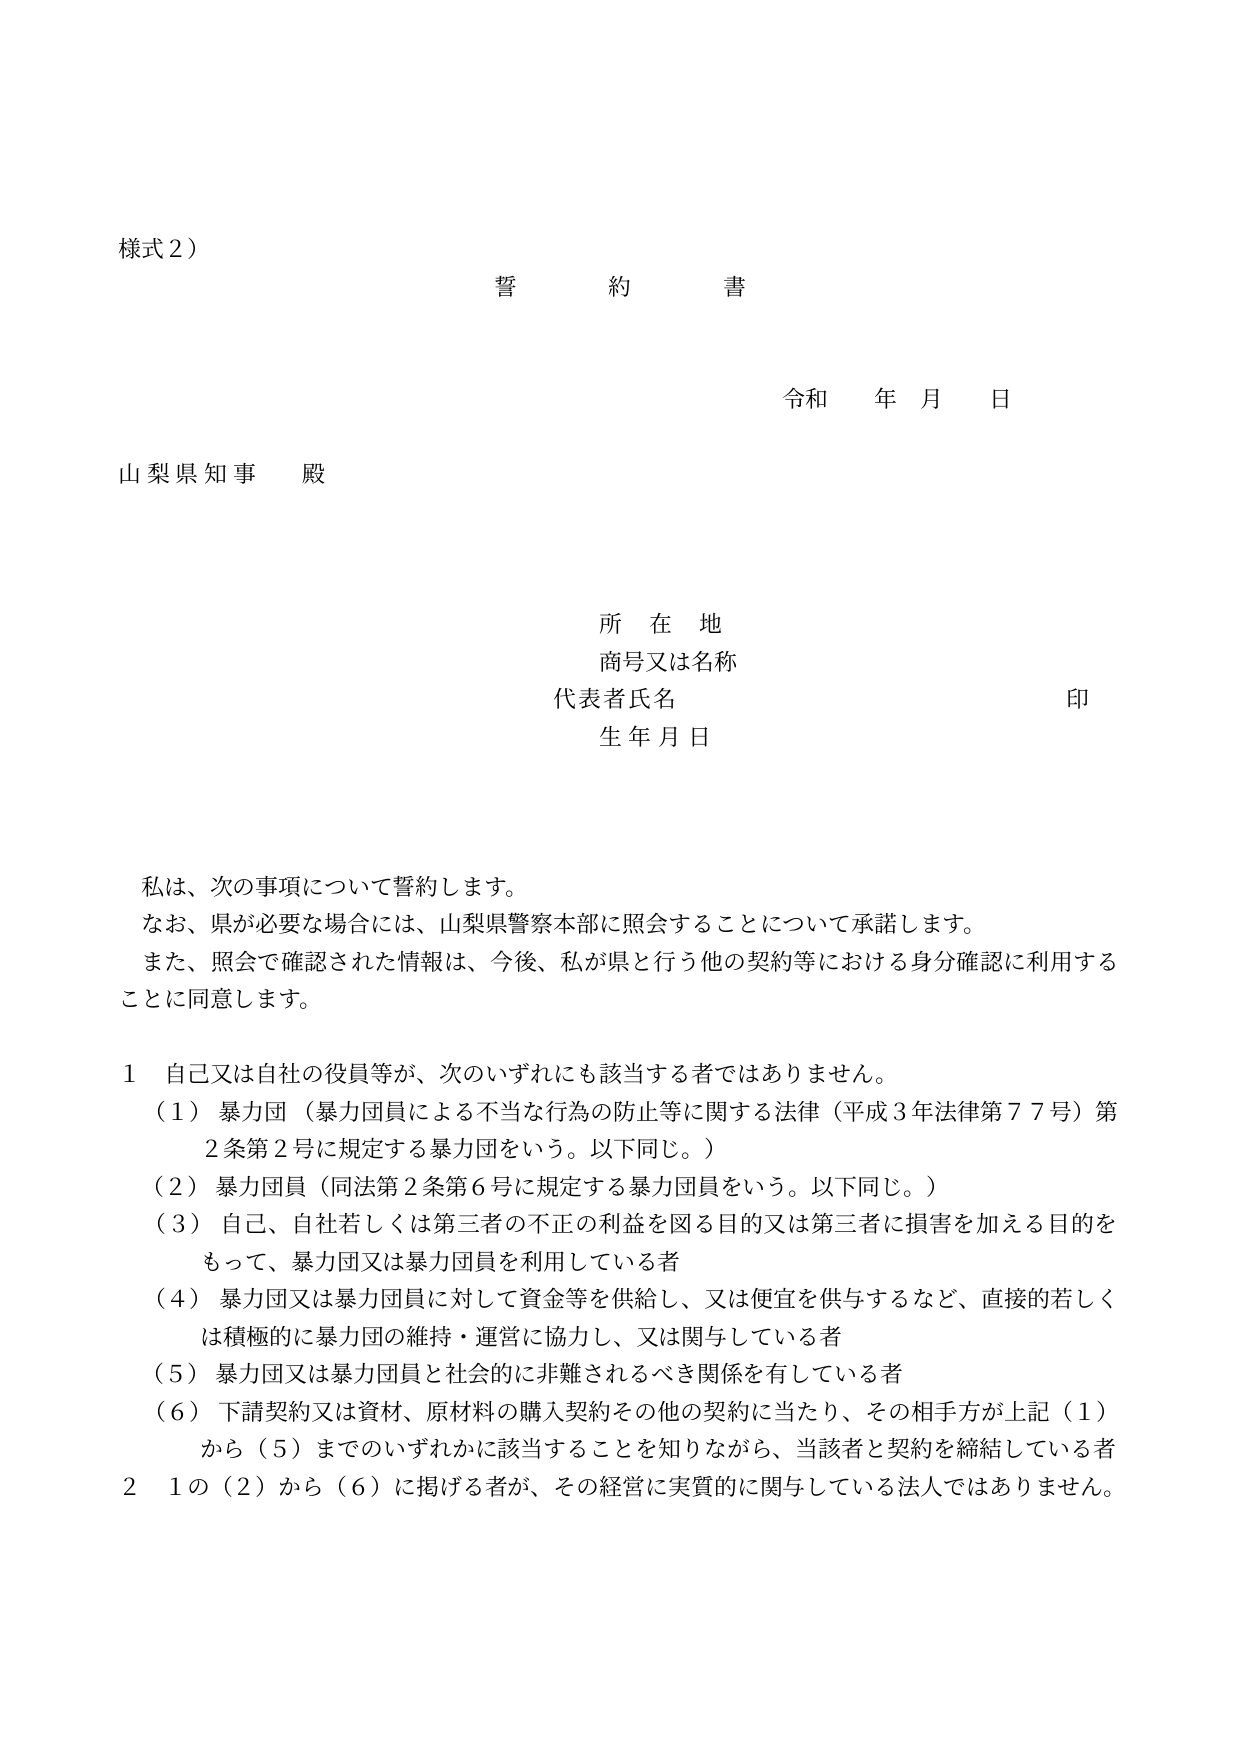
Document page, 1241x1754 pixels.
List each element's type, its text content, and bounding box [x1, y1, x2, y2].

text 山 梨 県 知 事 殿 [118, 454, 1122, 492]
text ２ １の（２）から（６）に掲げる者が、その経営に実質的に関与している法人ではありません。 [118, 1467, 1122, 1504]
text 代表者氏名 印 [118, 679, 1122, 717]
text 所 在 地 [118, 604, 1122, 642]
text （５） 暴力団又は暴力団員と社会的に非難されるべき関係を有している者 [118, 1354, 1122, 1392]
text （４） 暴力団又は暴力団員に対して資金等を供給し、又は便宜を供与するなど、直接的若しくは積極的に暴力団の維持・運営に協力し、又は関与している者 [143, 1279, 1122, 1354]
text 誓 約 書 [118, 267, 1122, 304]
text 令和 年 月 日 [118, 379, 1122, 417]
text （６） 下請契約又は資材、原材料の購入契約その他の契約に当たり、その相手方が上記（１）から（５）までのいずれかに該当することを知りながら、当該者と契約を締結している者 [143, 1392, 1122, 1467]
text （２） 暴力団員（同法第２条第６号に規定する暴力団員をいう。以下同じ。） [118, 1167, 1122, 1204]
text 様式２） [118, 229, 1122, 267]
text １ 自己又は自社の役員等が、次のいずれにも該当する者ではありません。 [118, 1054, 1122, 1092]
text なお、県が必要な場合には、山梨県警察本部に照会することについて承諾します。 [118, 904, 1122, 942]
text 生年月日 [118, 717, 1122, 754]
text 私は、次の事項について誓約します。 [118, 867, 1122, 904]
text また、照会で確認された情報は、今後、私が県と行う他の契約等における身分確認に利用することに同意します。 [118, 942, 1122, 1017]
text 商号又は名称 [118, 642, 1122, 679]
text （３） 自己、自社若しくは第三者の不正の利益を図る目的又は第三者に損害を加える目的をもって、暴力団又は暴力団員を利用している者 [143, 1204, 1122, 1279]
text （１） 暴力団 （暴力団員による不当な行為の防止等に関する法律（平成３年法律第７７号）第２条第２号に規定する暴力団をいう。以下同じ。） [143, 1092, 1122, 1167]
